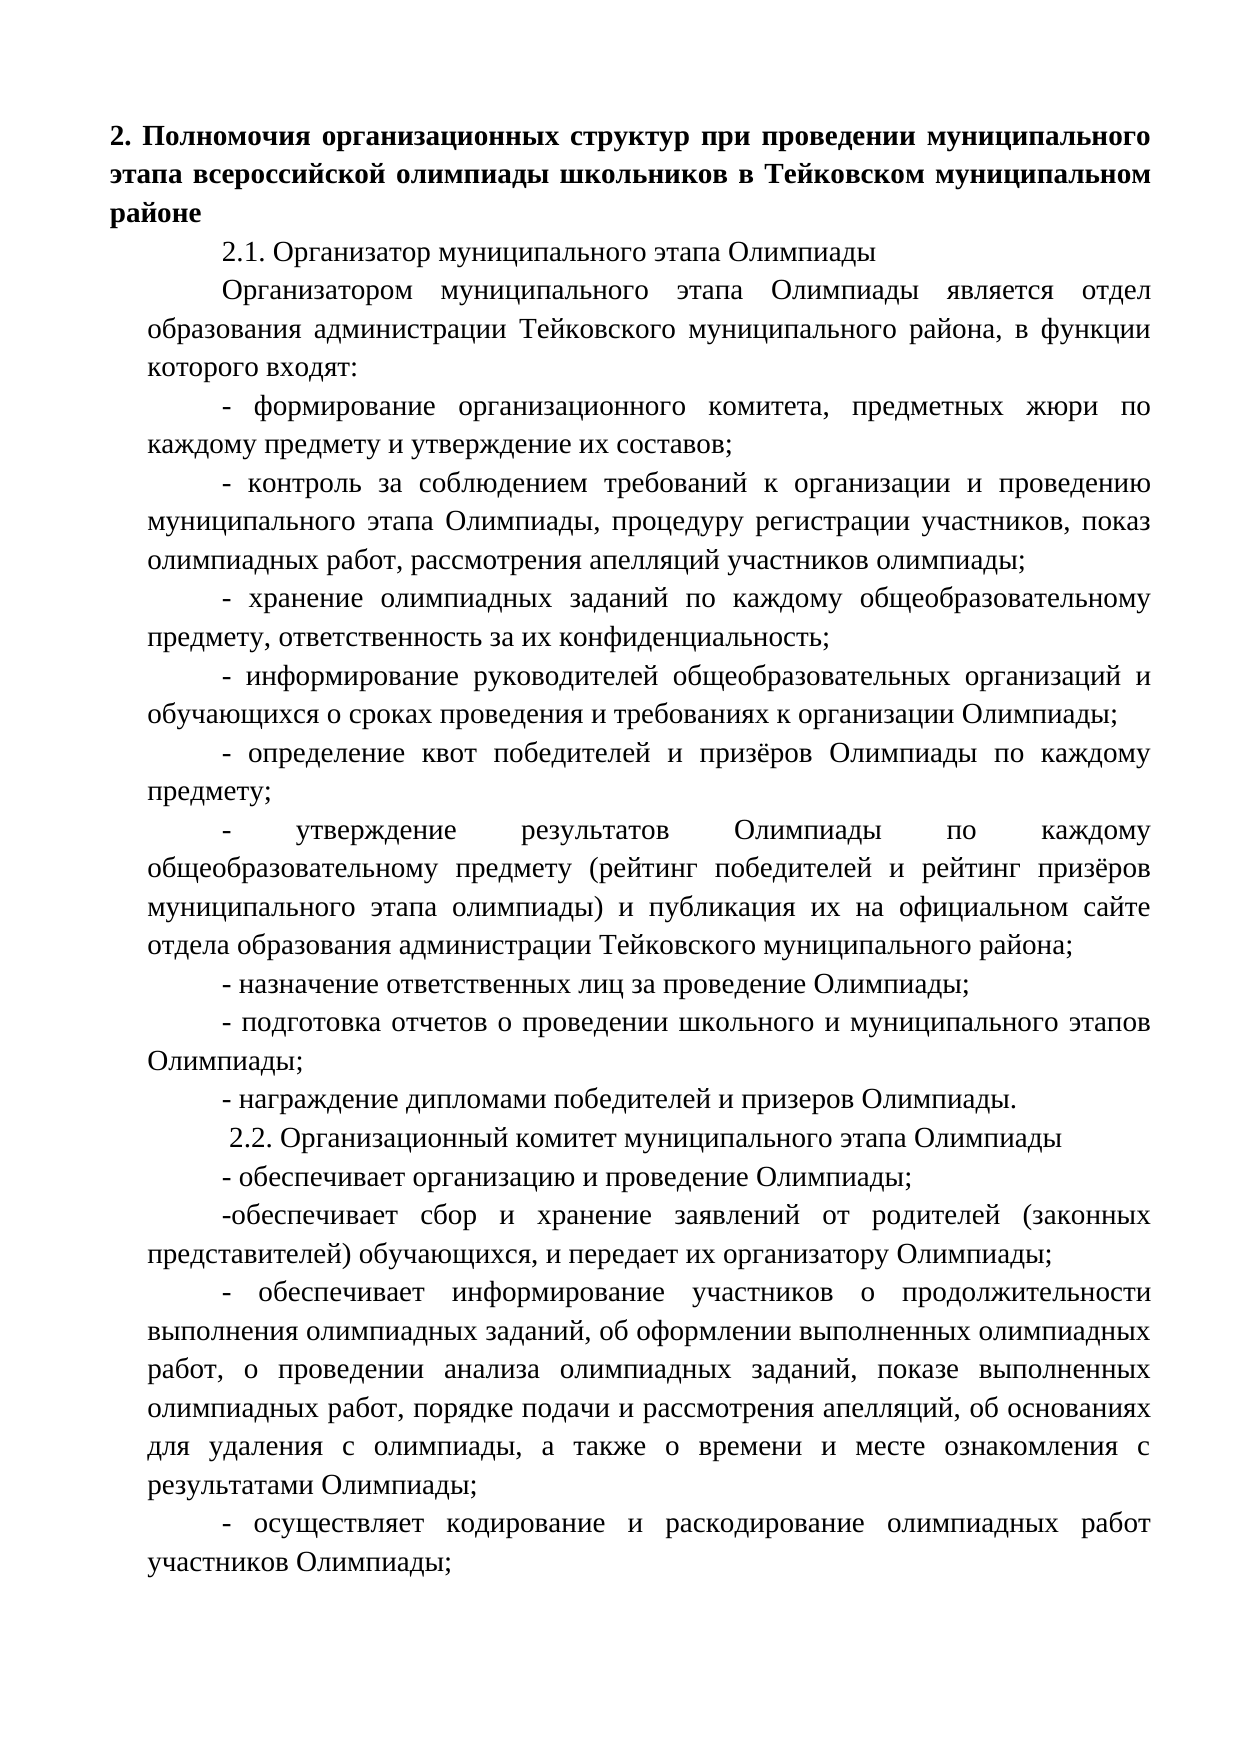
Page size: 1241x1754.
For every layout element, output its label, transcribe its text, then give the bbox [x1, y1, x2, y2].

text - назначение ответственных лиц за проведение Олимпиады; [147, 966, 1152, 999]
text 2.1. Организатор муниципального этапа Олимпиады [147, 234, 1152, 267]
text - подготовка отчетов о проведении школьного и муниципального этапов Олимпиады; [147, 1004, 1152, 1077]
text - награждение дипломами победителей и призеров Олимпиады. [147, 1082, 1152, 1115]
text Организатором муниципального этапа Олимпиады является отдел образования администрации Тейковского муниципального района, в функции которого входят: [147, 272, 1152, 383]
text 2.2. Организационный комитет муниципального этапа Олимпиады [147, 1120, 1152, 1154]
text - информирование руководителей общеобразовательных организаций и обучающихся о сроках проведения и требованиях к организации Олимпиады; [147, 658, 1152, 730]
text - формирование организационного комитета, предметных жюри по каждому предмету и утверждение их составов; [147, 388, 1152, 460]
text - определение квот победителей и призёров Олимпиады по каждому предмету; [147, 735, 1152, 807]
text 2. Полномочия организационных структур при проведении муниципального этапа всероссийской олимпиады школьников в Тейковском муниципальном районе [109, 118, 1152, 229]
text - обеспечивает организацию и проведение Олимпиады; [147, 1159, 1152, 1192]
text - контроль за соблюдением требований к организации и проведению муниципального этапа Олимпиады, процедуру регистрации участников, показ олимпиадных работ, рассмотрения апелляций участников олимпиады; [147, 465, 1152, 576]
text - хранение олимпиадных заданий по каждому общеобразовательному предмету, ответственность за их конфиденциальность; [147, 581, 1152, 653]
text - утверждение результатов Олимпиады по каждому общеобразовательному предмету (рейтинг победителей и рейтинг призёров муниципального этапа олимпиады) и публикация их на официальном сайте отдела образования администрации Тейковского муниципального района; [147, 812, 1152, 961]
text -обеспечивает сбор и хранение заявлений от родителей (законных представителей) обучающихся, и передает их организатору Олимпиады; [147, 1197, 1152, 1269]
text - обеспечивает информирование участников о продолжительности выполнения олимпиадных заданий, об оформлении выполненных олимпиадных работ, о проведении анализа олимпиадных заданий, показе выполненных олимпиадных работ, порядке подачи и рассмотрения апелляций, об основаниях для удаления с олимпиады, а также о времени и месте ознакомления с результатами Олимпиады; [147, 1274, 1152, 1501]
text - осуществляет кодирование и раскодирование олимпиадных работ участников Олимпиады; [147, 1506, 1152, 1578]
